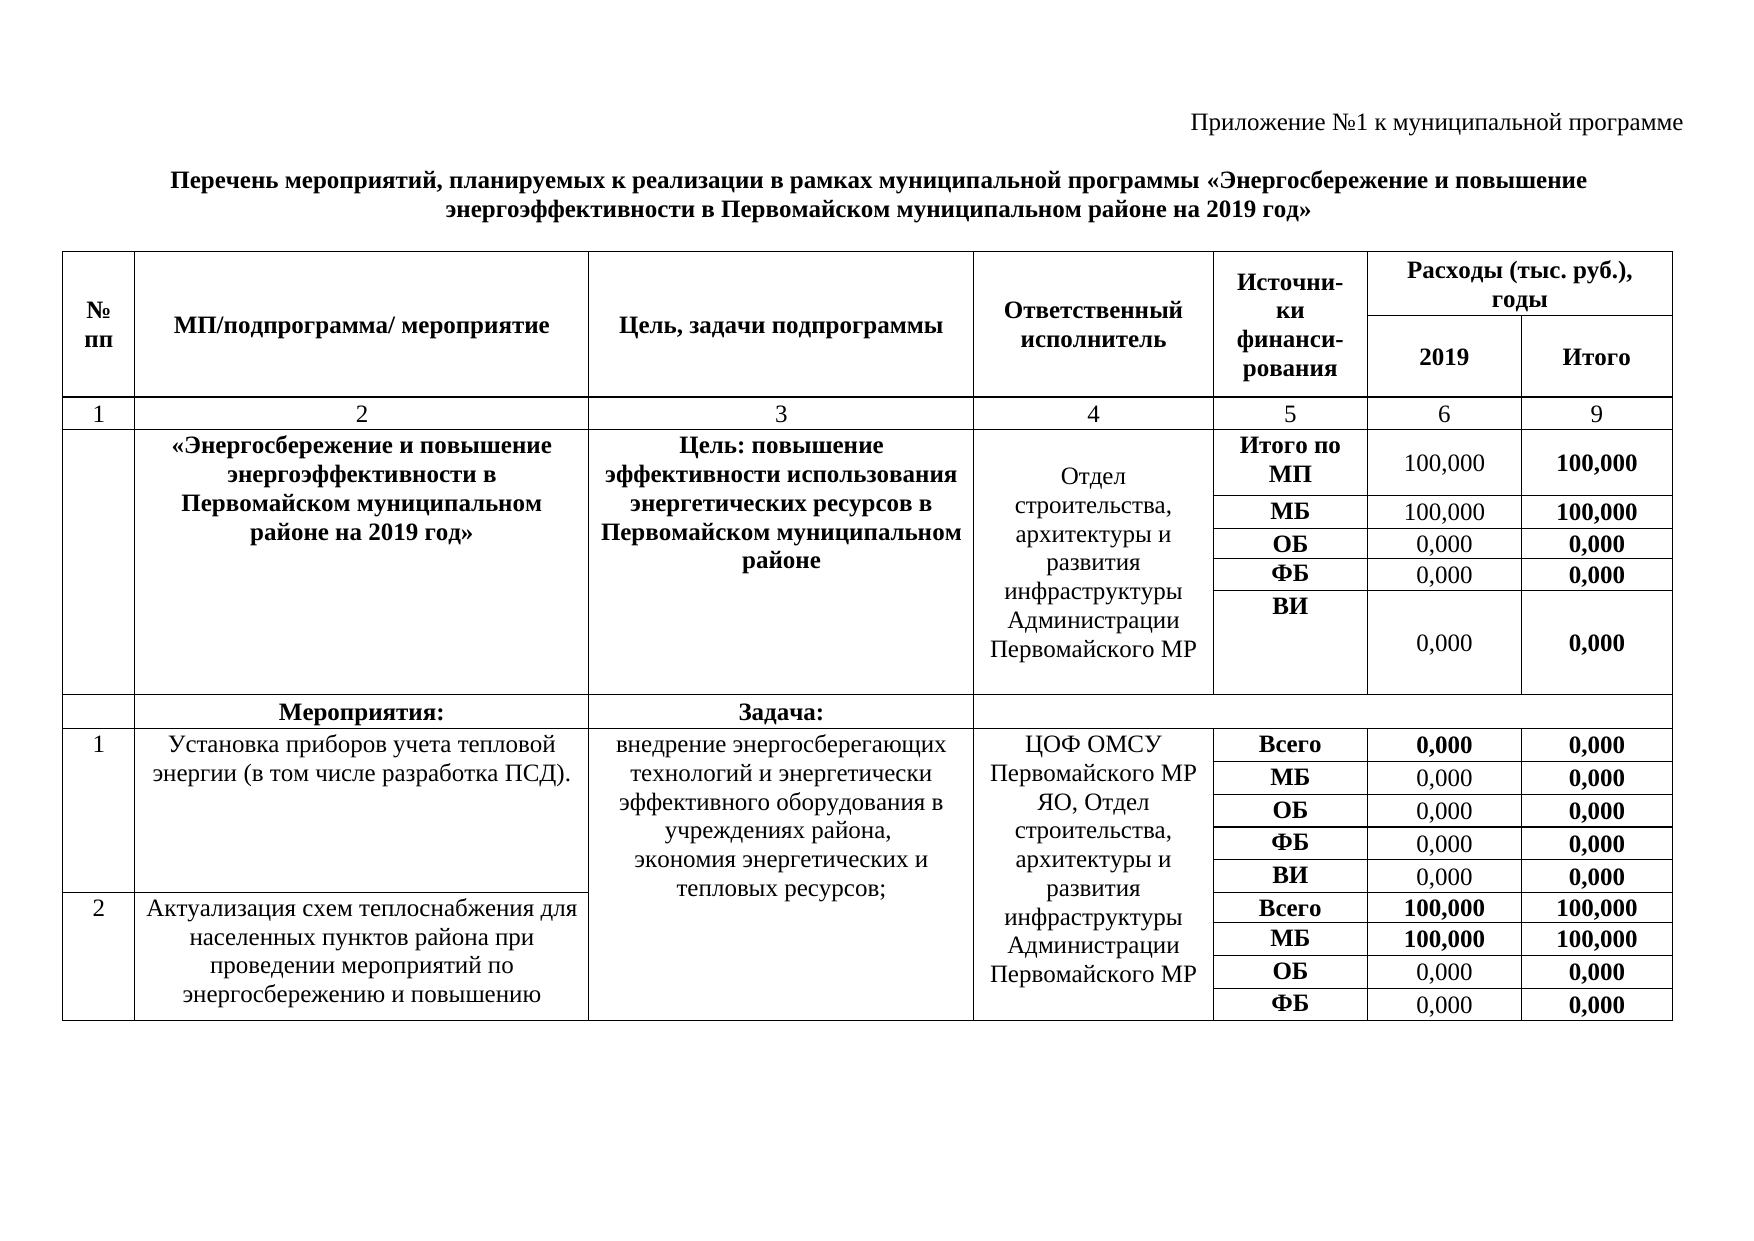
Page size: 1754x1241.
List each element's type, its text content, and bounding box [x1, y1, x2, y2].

table_cell [974, 695, 1672, 728]
table_cell Всего [1214, 729, 1367, 761]
table_cell ОБ [1214, 956, 1367, 987]
table_cell ОБ [1214, 795, 1367, 826]
table_cell 100,000 [1368, 430, 1521, 495]
table_cell 0,000 [1522, 956, 1672, 987]
table_cell Итого по МП [1214, 430, 1367, 495]
table_cell 100,000 [1368, 496, 1521, 528]
table_cell внедрение энергосберегающих технологий и энергетически эффективного оборудования в учреждениях района, экономия энергетических и тепловых ресурсов; [589, 729, 973, 1020]
table_cell 0,000 [1368, 559, 1521, 590]
table_header № пп [63, 252, 134, 396]
table_cell 2019 [1368, 316, 1521, 396]
table_cell 100,000 [1522, 496, 1672, 528]
table_cell 100,000 [1368, 923, 1521, 955]
table_cell Мероприятия: [135, 695, 588, 728]
table_cell ОБ [1214, 529, 1367, 557]
table_cell Цель: повышение эффективности использования энергетических ресурсов в Первомайском муниципальном районе [589, 430, 973, 693]
table_cell 100,000 [1522, 923, 1672, 955]
table_cell 0,000 [1368, 828, 1521, 859]
table_cell МБ [1214, 923, 1367, 955]
table_cell 0,000 [1522, 559, 1672, 590]
table_cell ВИ [1214, 591, 1367, 693]
table_cell 2 [63, 893, 134, 1020]
table_cell 0,000 [1368, 989, 1521, 1020]
table_cell 0,000 [1368, 956, 1521, 987]
table_cell 1 [63, 398, 134, 429]
table_cell 6 [1368, 398, 1521, 429]
table_cell 0,000 [1522, 989, 1672, 1020]
table_cell МБ [1214, 762, 1367, 794]
table_cell 0,000 [1368, 529, 1521, 557]
table_header Источни-ки финанси-рования [1214, 252, 1367, 396]
table_cell 100,000 [1522, 893, 1672, 922]
table_cell Актуализация схем теплоснабжения для населенных пунктов района при проведении мероприятий по энергосбережению и повышению эффективности теплоснабжения [135, 893, 588, 1020]
table_cell «Энергосбережение и повышение энергоэффективности в Первомайском муниципальном районе на 2019 год» [135, 430, 588, 693]
table_cell Отдел строительства, архитектуры и развития инфраструктуры Администрации Первомайского МР [974, 430, 1213, 693]
table_cell 2 [135, 398, 588, 429]
table_cell 100,000 [1368, 893, 1521, 922]
table_header Ответственный исполнитель [974, 252, 1213, 396]
table_cell 0,000 [1522, 795, 1672, 826]
table_cell 0,000 [1522, 762, 1672, 794]
table_cell Установка приборов учета тепловой энергии (в том числе разработка ПСД). [135, 729, 588, 892]
table_cell МБ [1214, 496, 1367, 528]
table_cell ФБ [1214, 559, 1367, 590]
table_cell [63, 695, 134, 728]
table_cell 0,000 [1368, 860, 1521, 892]
table_cell ФБ [1214, 828, 1367, 859]
table_header Расходы (тыс. руб.), годы [1368, 252, 1672, 315]
table_cell 5 [1214, 398, 1367, 429]
table_cell ВИ [1214, 860, 1367, 892]
table_cell 100,000 [1522, 430, 1672, 495]
table_cell Итого [1522, 316, 1672, 396]
table_cell [63, 430, 134, 693]
text Перечень мероприятий, планируемых к реализации в рамках муниципальной программы «Энергосбережение и повышение энергоэффективности в Первомайском муниципальном районе на 2019 год» [74, 165, 1683, 222]
table_cell ЦОФ ОМСУ Первомайского МР ЯО, Отдел строительства, архитектуры и развития инфраструктуры Администрации Первомайского МР [974, 729, 1213, 1020]
table_cell 0,000 [1522, 729, 1672, 761]
table_cell 0,000 [1522, 860, 1672, 892]
table_cell 0,000 [1368, 795, 1521, 826]
table_cell 9 [1522, 398, 1672, 429]
table_cell 1 [63, 729, 134, 892]
table_cell Всего [1214, 893, 1367, 922]
table_cell ФБ [1214, 989, 1367, 1020]
table_cell Задача: [589, 695, 973, 728]
table_cell 0,000 [1368, 729, 1521, 761]
table_cell 4 [974, 398, 1213, 429]
table_header Цель, задачи подпрограммы [589, 252, 973, 396]
table_cell 0,000 [1522, 529, 1672, 557]
table_cell 0,000 [1368, 762, 1521, 794]
table_cell 3 [589, 398, 973, 429]
text Приложение №1 к муниципальной программе [74, 107, 1683, 136]
table_cell 0,000 [1368, 591, 1521, 693]
table_cell 0,000 [1522, 828, 1672, 859]
table_header МП/подпрограмма/ мероприятие [135, 252, 588, 396]
table_cell 0,000 [1522, 591, 1672, 693]
